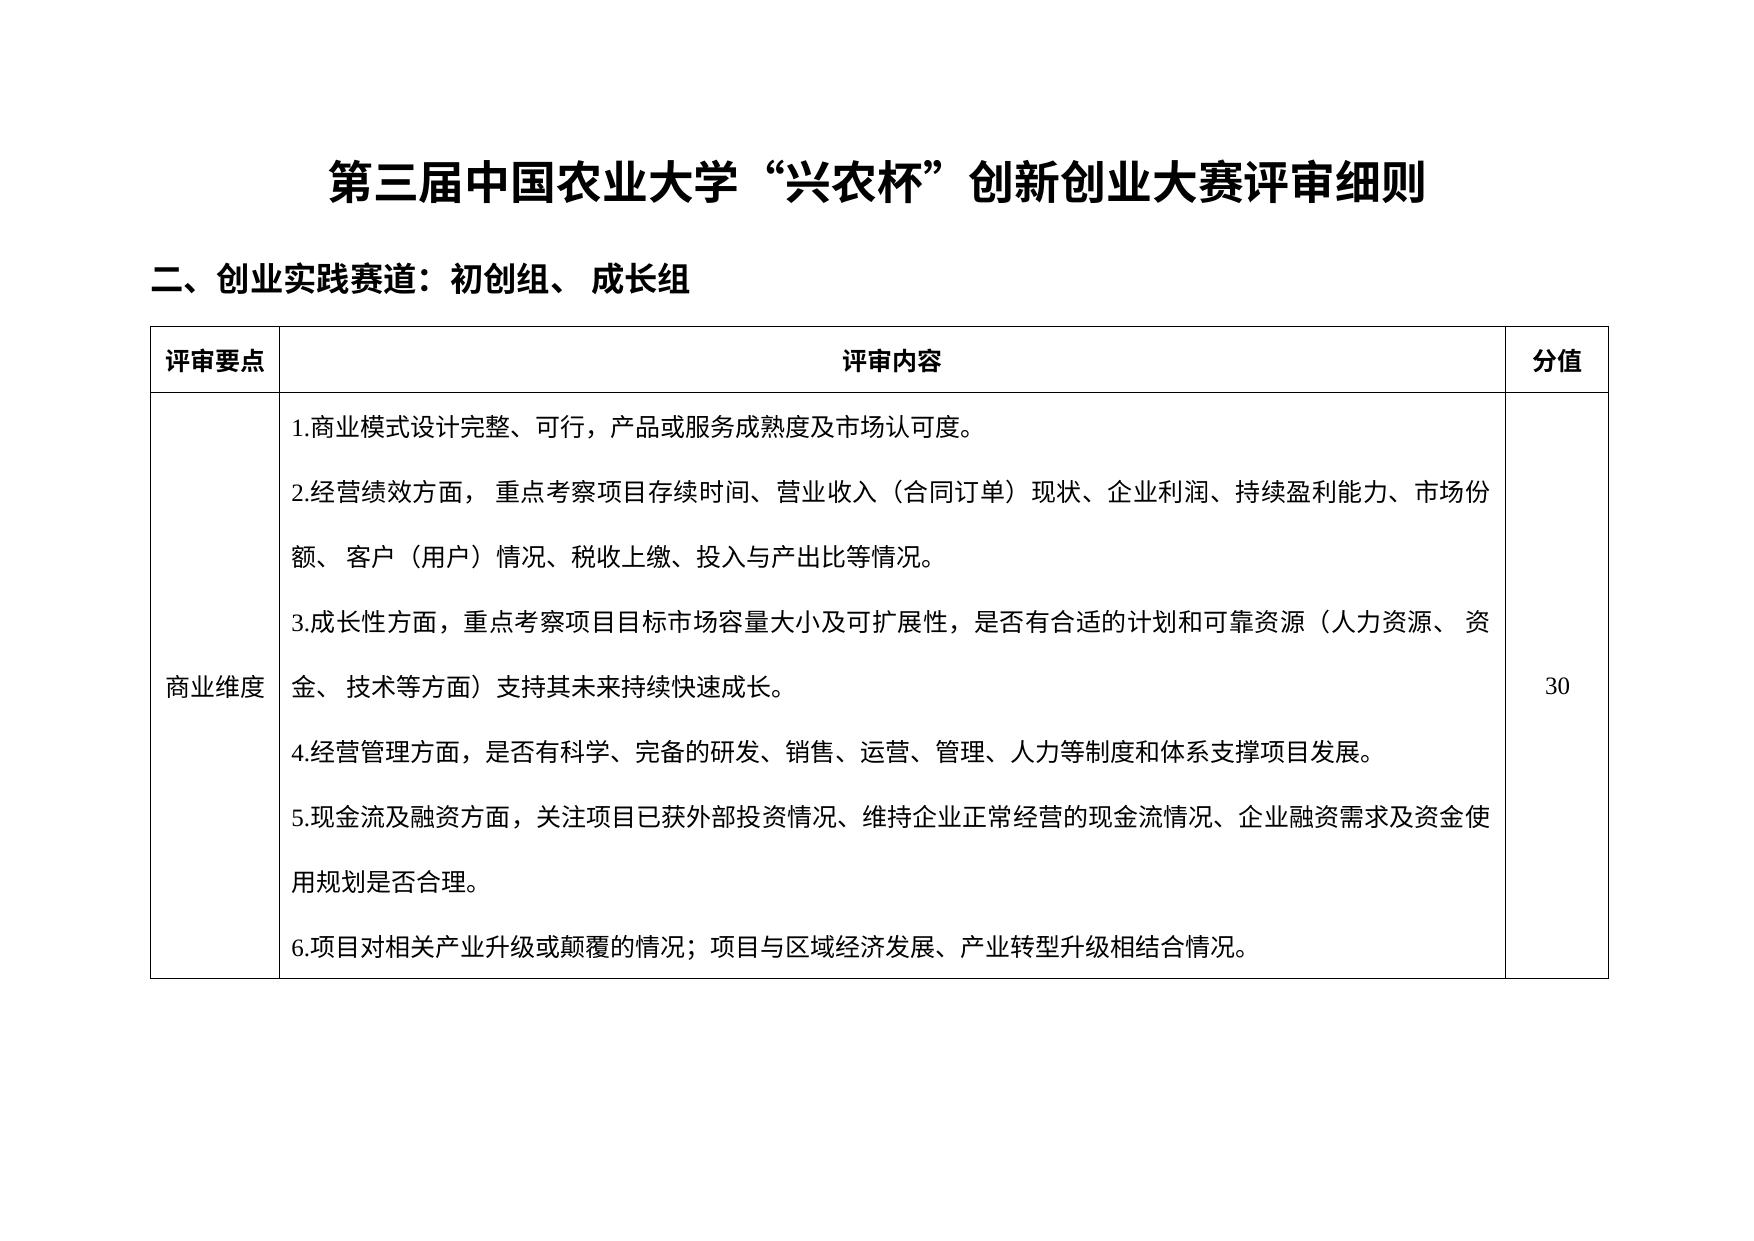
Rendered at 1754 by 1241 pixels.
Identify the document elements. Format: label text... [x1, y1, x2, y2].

text 第三届中国农业大学“兴农杯”创新创业大赛评审细则 [150, 131, 1604, 228]
table_header 分值 [1506, 327, 1608, 392]
table_cell 1.商业模式设计完整、可行，产品或服务成熟度及市场认可度。 2.经营绩效方面， 重点考察项目存续时间、营业收入（合同订单）现状、企业利润、持续盈利能力、市场份额、 客户（用户）情况、税收上缴、投入与产出比等情况。 3.成长性方面，重点考察项目目标市场容量大小及可扩展性，是否有合适的计划和可靠资源（人力资源、 资金、 技术等方面）支持其未来持续快速成长。 4.经营管理方面，是否有科学、完备的研发、销售、运营、管理、人力等制度和体系支撑项目发展。 5.现金流及融资方面，关注项目已获外部投资情况、维持企业正常经营的现金流情况、企业融资需求及资金使用规划是否合理。 6.项目对相关产业升级或颠覆的情况；项目与区域经济发展、产业转型升级相结合情况。 [280, 393, 1505, 978]
table_header 评审内容 [280, 327, 1505, 392]
text 二、创业实践赛道：初创组、 成长组 [150, 244, 1604, 309]
table_cell 30 [1506, 393, 1608, 978]
table_header 评审要点 [151, 327, 279, 392]
table_cell 商业维度 [151, 393, 279, 978]
